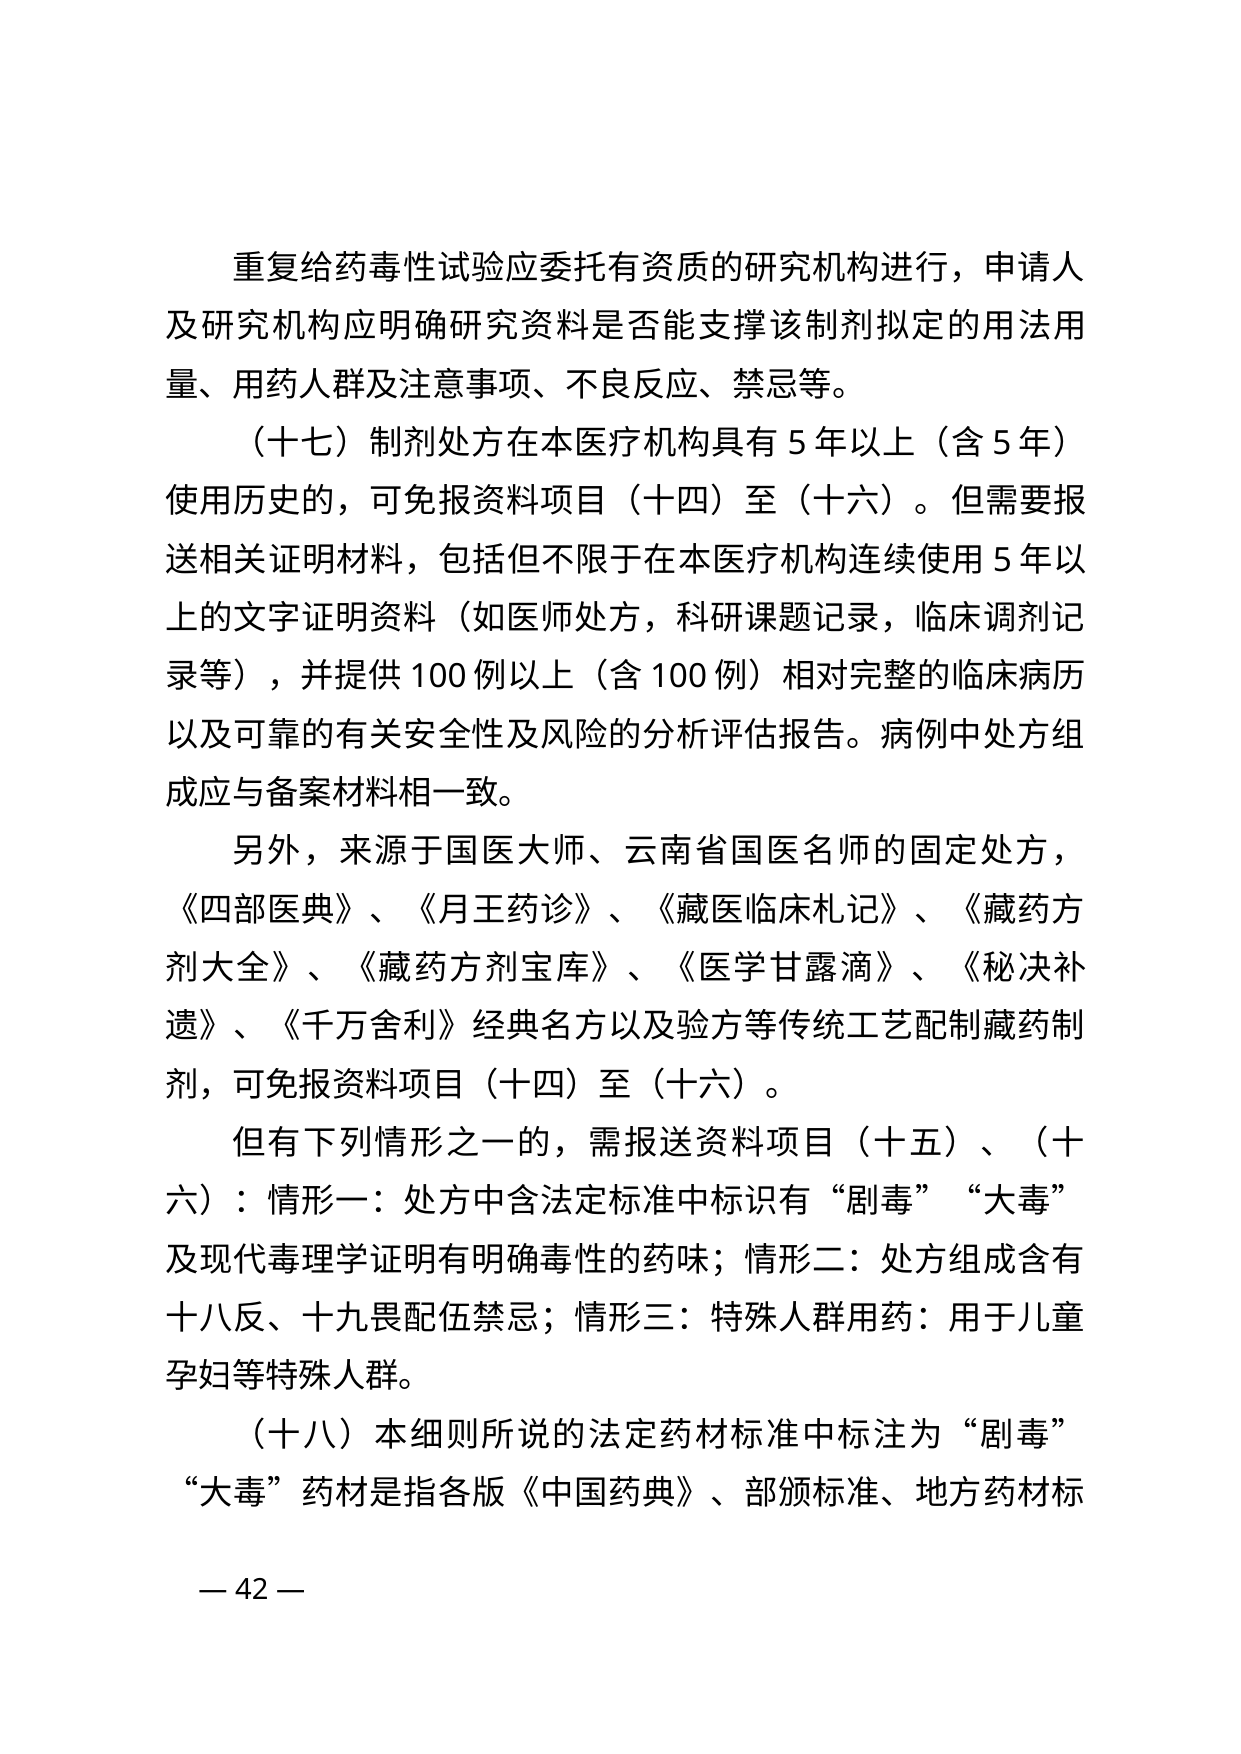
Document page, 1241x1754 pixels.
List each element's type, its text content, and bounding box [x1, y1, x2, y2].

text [165, 1399, 1087, 1516]
text 但有下列情形之一的，需报送资料项目（十五）、（十六）：情形一：处方中含法定标准中标识有“剧毒”“大毒”及现代毒理学证明有明确毒性的药味；情形二：处方组成含有十八反、十九畏配伍禁忌；情形三：特殊人群用药：用于儿童孕妇等特殊人群。 [165, 1108, 1087, 1399]
text 另外，来源于国医大师、云南省国医名师的固定处方，《四部医典》、《月王药诊》、《藏医临床札记》、《藏药方剂大全》、《藏药方剂宝库》、《医学甘露滴》、《秘决补遗》、《千万舍利》经典名方以及验方等传统工艺配制藏药制剂，可免报资料项目（十四）至（十六）。 [165, 816, 1087, 1108]
text （十七）制剂处方在本医疗机构具有5年以上（含5年）使用历史的，可免报资料项目（十四）至（十六）。但需要报送相关证明材料，包括但不限于在本医疗机构连续使用5年以上的文字证明资料（如医师处方，科研课题记录，临床调剂记录等），并提供100例以上（含100例）相对完整的临床病历以及可靠的有关安全性及风险的分析评估报告。病例中处方组成应与备案材料相一致。 [165, 408, 1087, 816]
text 重复给药毒性试验应委托有资质的研究机构进行，申请人及研究机构应明确研究资料是否能支撑该制剂拟定的用法用量、用药人群及注意事项、不良反应、禁忌等。 [165, 233, 1087, 408]
